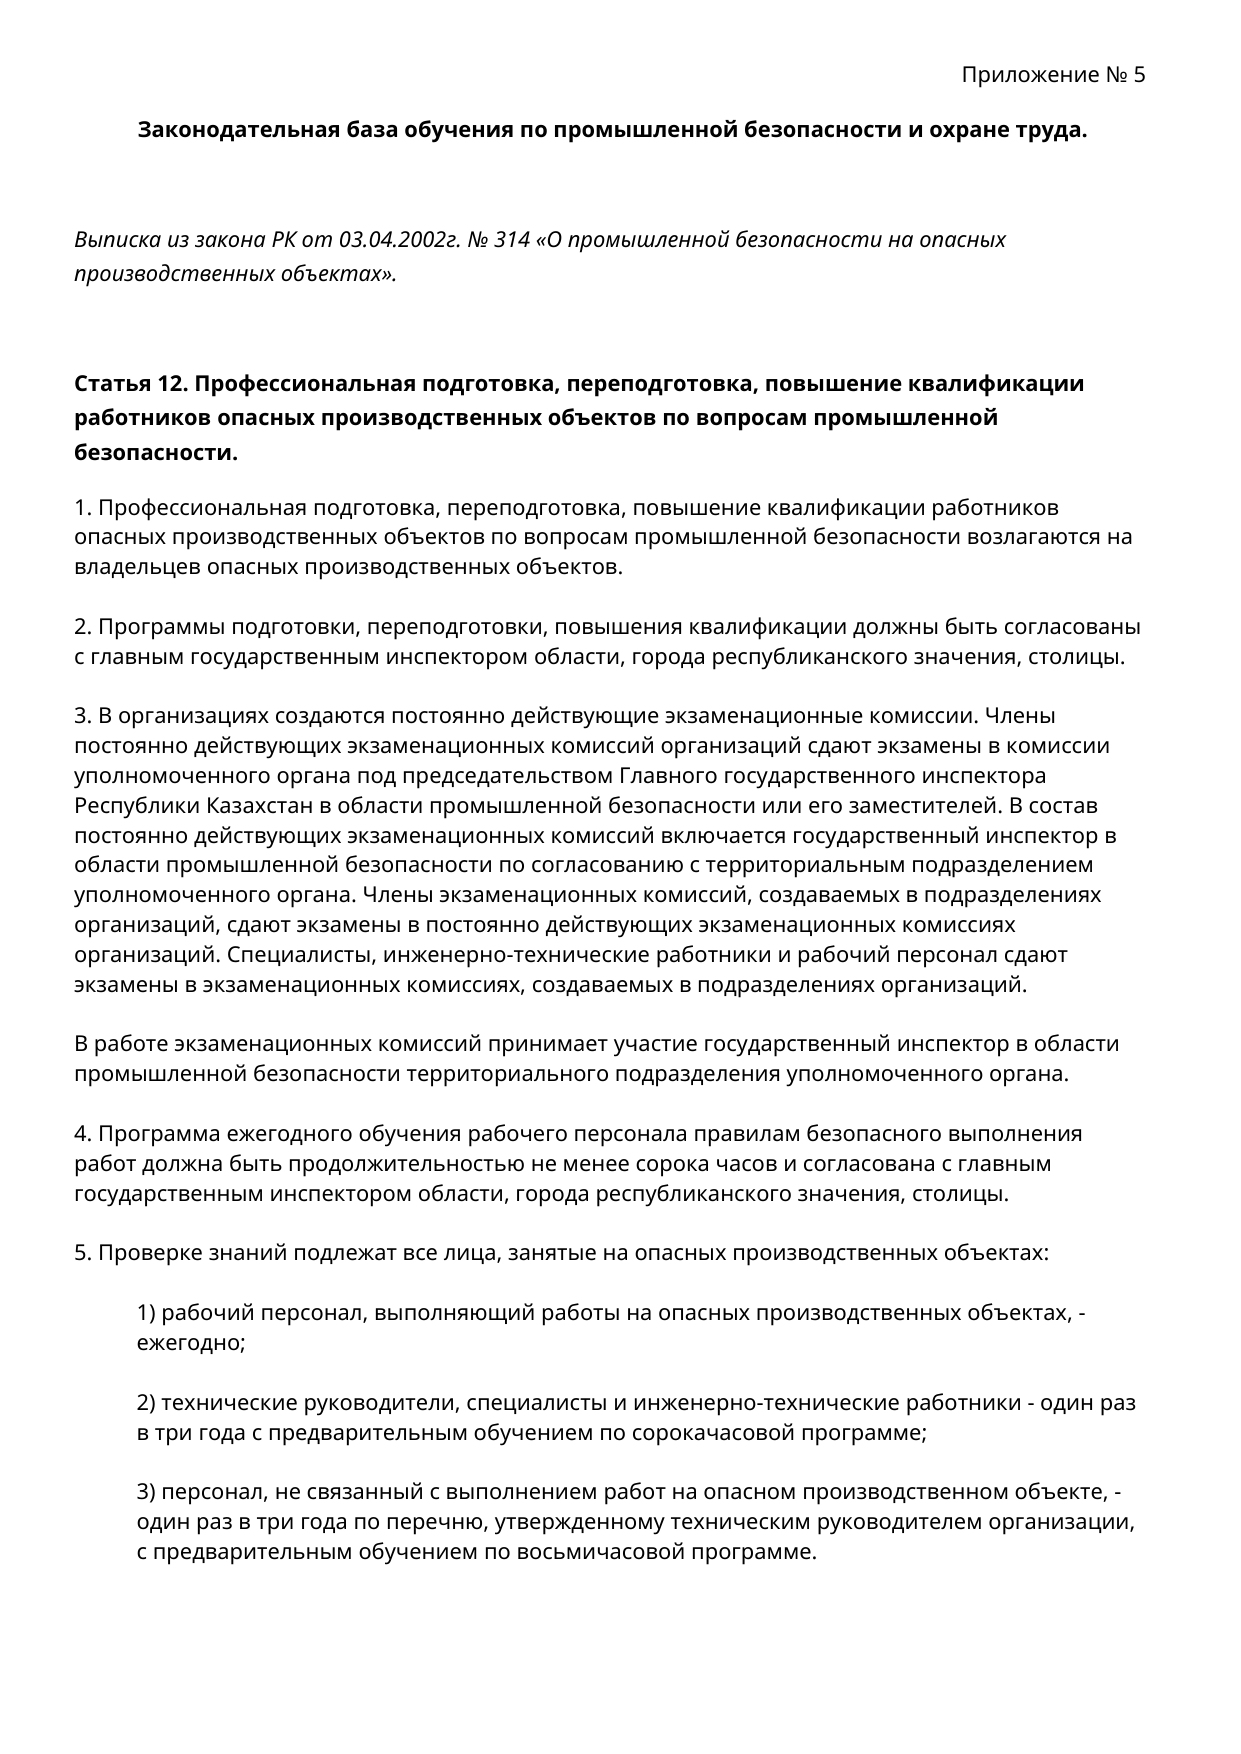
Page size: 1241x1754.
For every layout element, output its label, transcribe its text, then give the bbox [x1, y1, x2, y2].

text 1. Профессиональная подготовка, переподготовка, повышение квалификации работников опасных производственных объектов по вопросам промышленной безопасности возлагаются на владельцев опасных производственных объектов. [74, 492, 1152, 581]
text В работе экзаменационных комиссий принимает участие государственный инспектор в области промышленной безопасности территориального подразделения уполномоченного органа. [74, 1028, 1152, 1088]
text Статья 12. Профессиональная подготовка, переподготовка, повышение квалификации работников опасных производственных объектов по вопросам промышленной безопасности. [74, 368, 1152, 466]
text 3) персонал, не связанный с выполнением работ на опасном производственном объекте, - один раз в три года по перечню, утвержденному техническим руководителем организации, с предварительным обучением по восьмичасовой программе. [136, 1476, 1152, 1566]
text 2) технические руководители, специалисты и инженерно-технические работники - один раз в три года с предварительным обучением по сорокачасовой программе; [136, 1387, 1152, 1446]
text 5. Проверке знаний подлежат все лица, занятые на опасных производственных объектах: [74, 1237, 1152, 1267]
text Выписка из закона РК от 03.04.2002г. № 314 «О промышленной безопасности на опасных производственных объектах». [74, 224, 1152, 288]
text Законодательная база обучения по промышленной безопасности и охране труда. [74, 114, 1152, 144]
text Приложение № 5 [74, 59, 1152, 89]
text 3. В организациях создаются постоянно действующие экзаменационные комиссии. Члены постоянно действующих экзаменационных комиссий организаций сдают экзамены в комиссии уполномоченного органа под председательством Главного государственного инспектора Республики Казахстан в области промышленной безопасности или его заместителей. В состав постоянно действующих экзаменационных комиссий включается государственный инспектор в области промышленной безопасности по согласованию с территориальным подразделением уполномоченного органа. Члены экзаменационных комиссий, создаваемых в подразделениях организаций, сдают экзамены в постоянно действующих экзаменационных комиссиях организаций. Специалисты, инженерно-технические работники и рабочий персонал сдают экзамены в экзаменационных комиссиях, создаваемых в подразделениях организаций. [74, 701, 1152, 998]
text 4. Программа ежегодного обучения рабочего персонала правилам безопасного выполнения работ должна быть продолжительностью не менее сорока часов и согласована с главным государственным инспектором области, города республиканского значения, столицы. [74, 1118, 1152, 1207]
text 1) рабочий персонал, выполняющий работы на опасных производственных объектах, - ежегодно; [136, 1297, 1152, 1357]
text 2. Программы подготовки, переподготовки, повышения квалификации должны быть согласованы с главным государственным инспектором области, города республиканского значения, столицы. [74, 611, 1152, 671]
